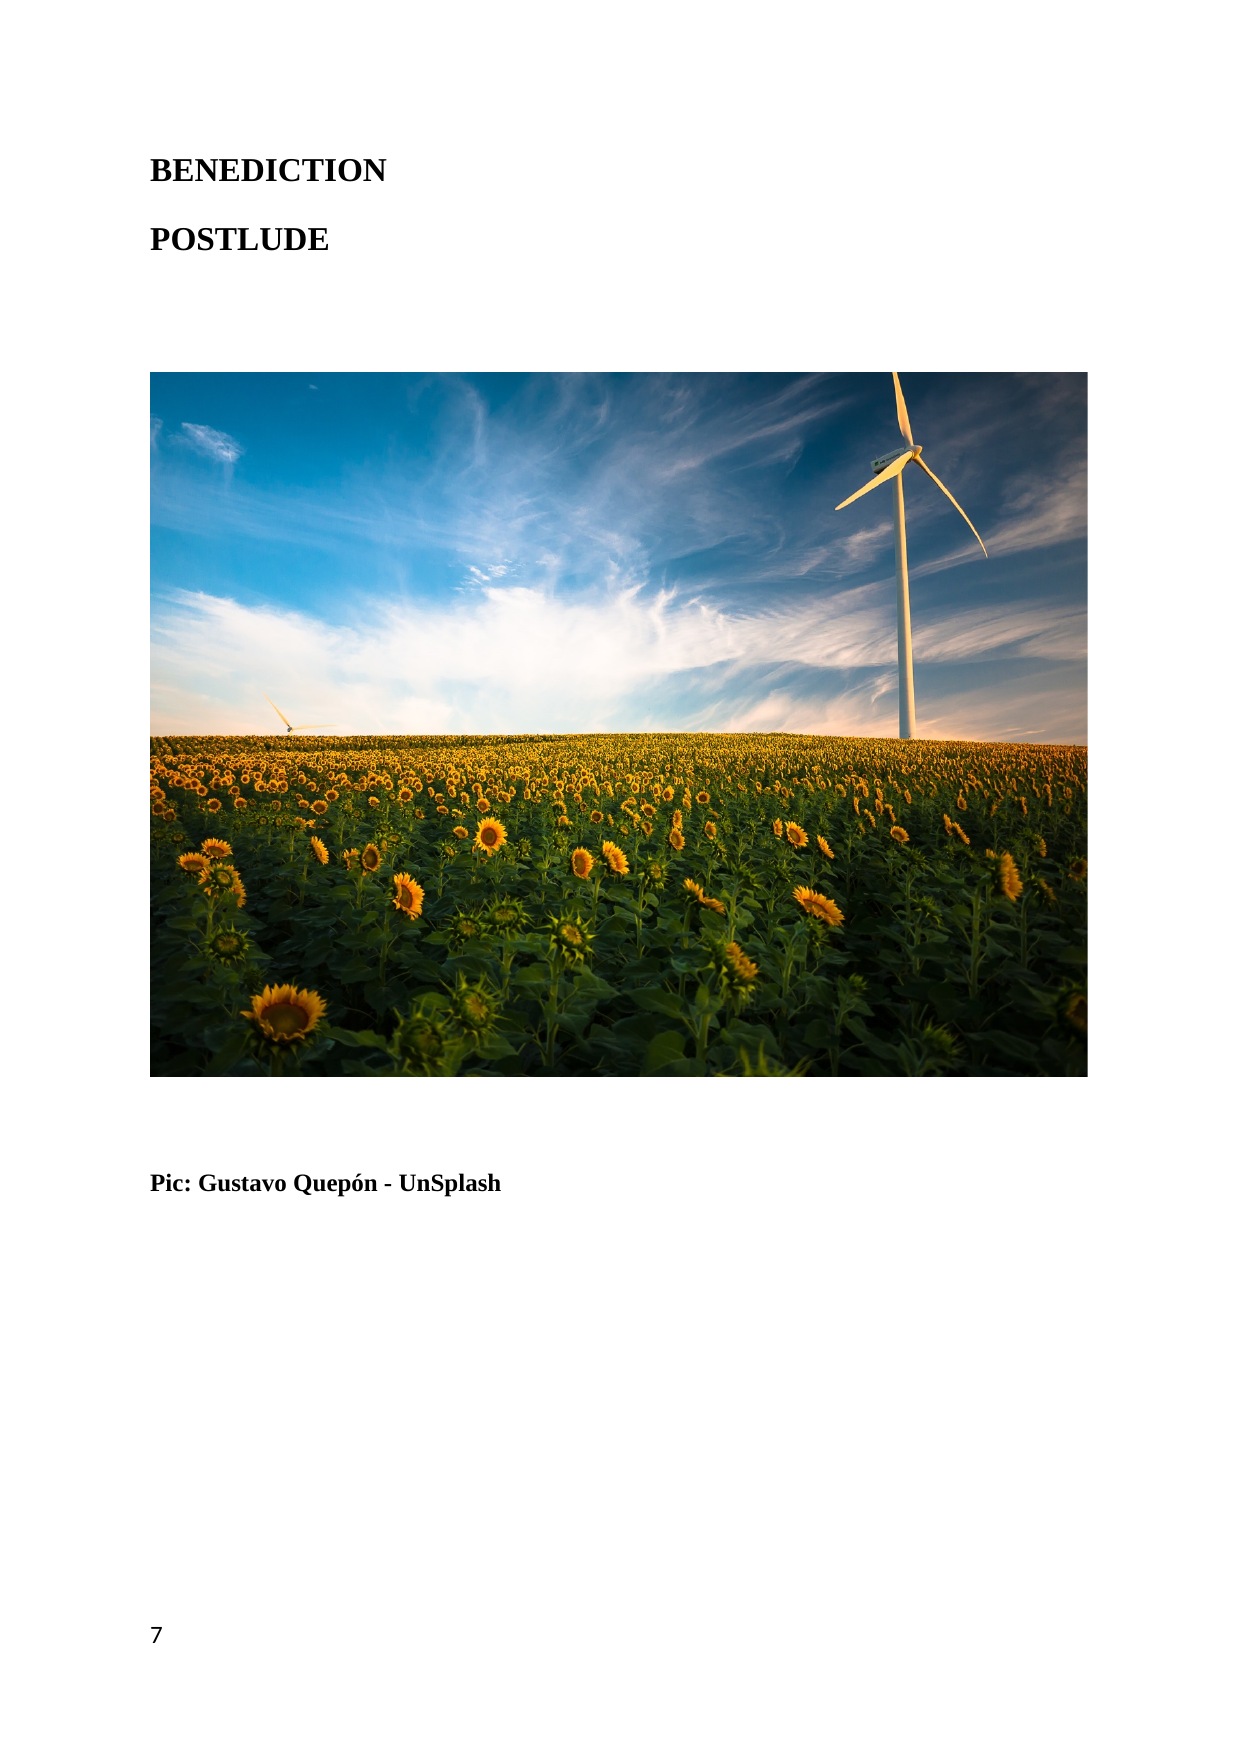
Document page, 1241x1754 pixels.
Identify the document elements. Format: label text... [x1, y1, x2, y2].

text BENEDICTION [150, 150, 1090, 219]
text POSTLUDE [150, 219, 1090, 257]
picture [150, 372, 1087, 1077]
text Pic: Gustavo Quepón - UnSplash [150, 1168, 1090, 1196]
